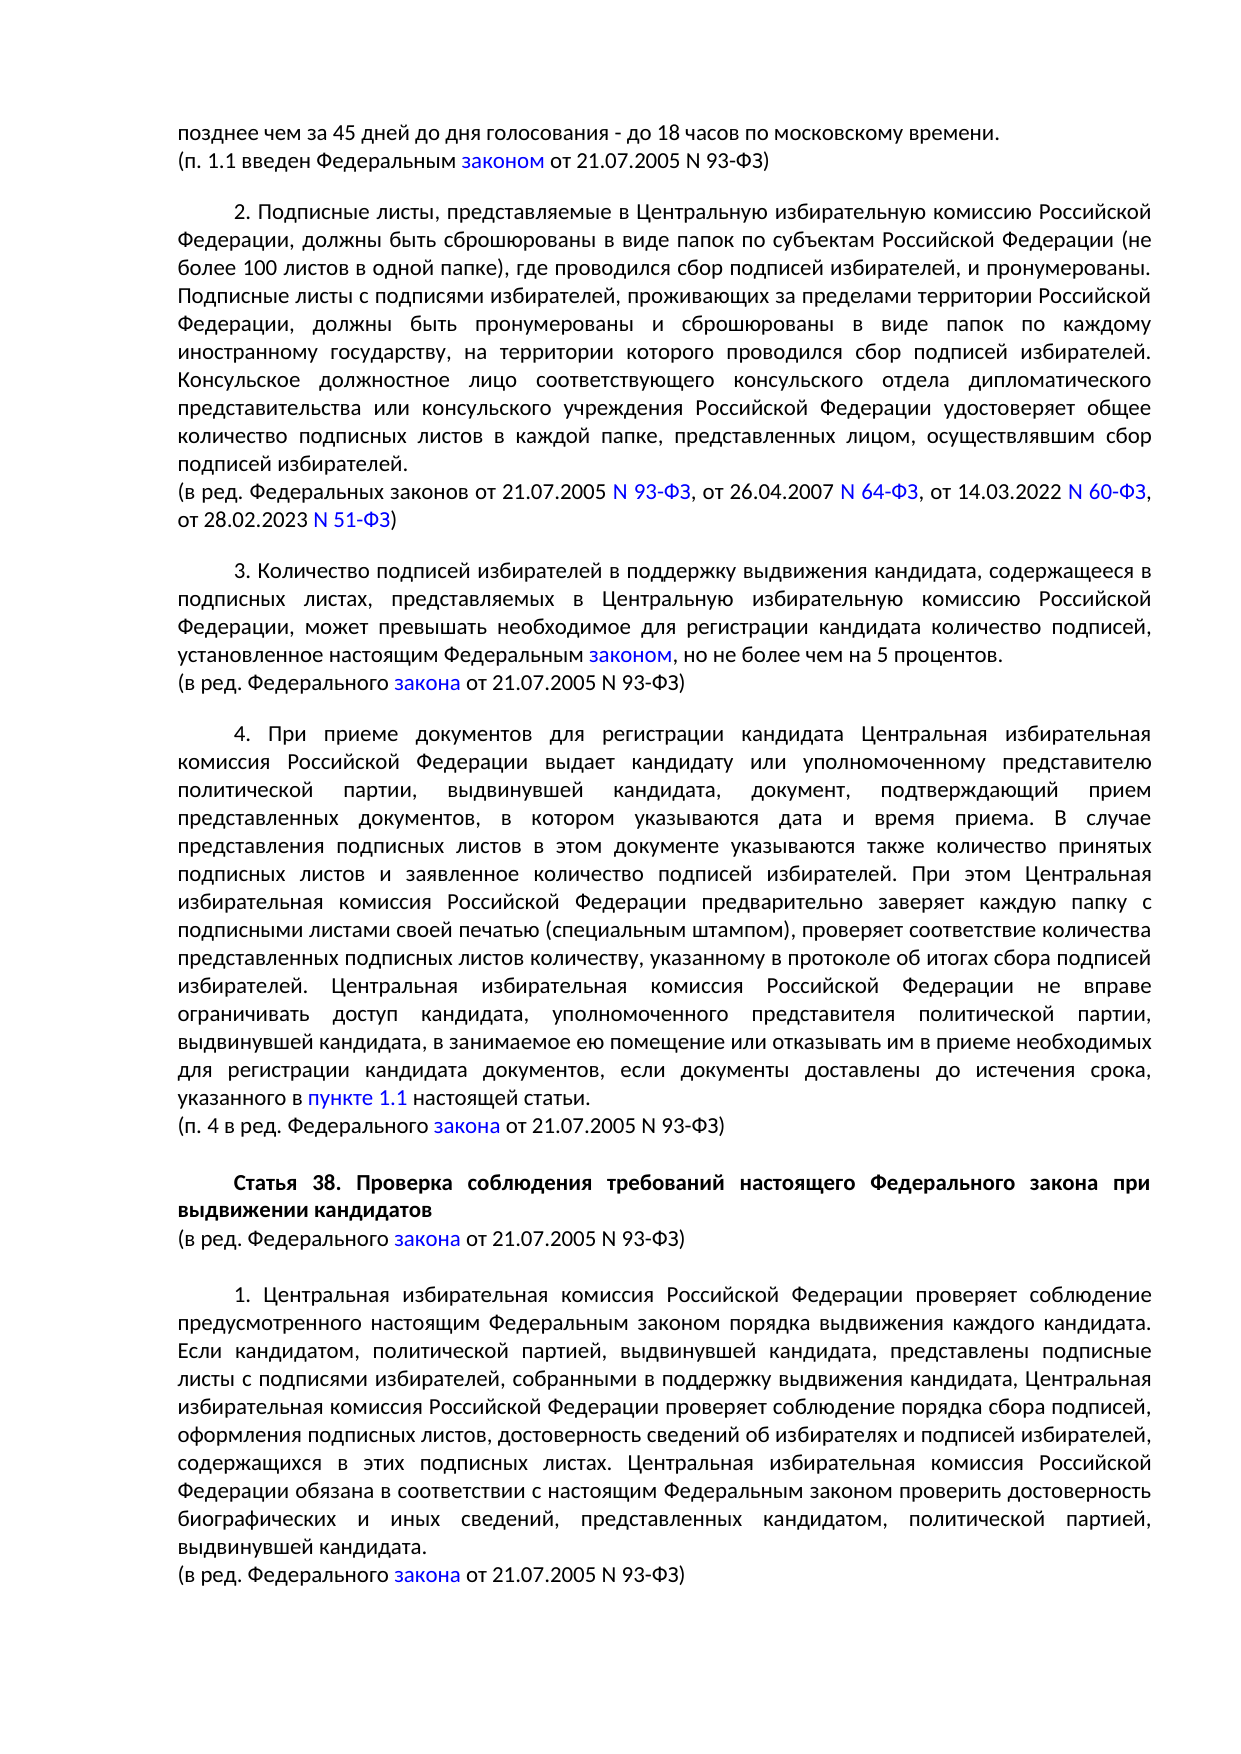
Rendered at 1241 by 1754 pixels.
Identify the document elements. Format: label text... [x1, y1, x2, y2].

text (в ред. Федерального закона от 21.07.2005 N 93-ФЗ) [177, 1560, 1152, 1588]
text (в ред. Федеральных законов от 21.07.2005 N 93-ФЗ, от 26.04.2007 N 64-ФЗ, от 14.03.2022 N 60-ФЗ, от 28.02.2023 N 51-ФЗ) [177, 477, 1152, 533]
text 1. Центральная избирательная комиссия Российской Федерации проверяет соблюдение предусмотренного настоящим Федеральным законом порядка выдвижения каждого кандидата. Если кандидатом, политической партией, выдвинувшей кандидата, представлены подписные листы с подписями избирателей, собранными в поддержку выдвижения кандидата, Центральная избирательная комиссия Российской Федерации проверяет соблюдение порядка сбора подписей, оформления подписных листов, достоверность сведений об избирателях и подписей избирателей, содержащихся в этих подписных листах. Центральная избирательная комиссия Российской Федерации обязана в соответствии с настоящим Федеральным законом проверить достоверность биографических и иных сведений, представленных кандидатом, политической партией, выдвинувшей кандидата. [177, 1280, 1152, 1560]
text (п. 4 в ред. Федерального закона от 21.07.2005 N 93-ФЗ) [177, 1112, 1152, 1139]
text (в ред. Федерального закона от 21.07.2005 N 93-ФЗ) [177, 668, 1152, 696]
text (п. 1.1 введен Федеральным законом от 21.07.2005 N 93-ФЗ) [177, 146, 1152, 174]
text 3. Количество подписей избирателей в поддержку выдвижения кандидата, содержащееся в подписных листах, представляемых в Центральную избирательную комиссию Российской Федерации, может превышать необходимое для регистрации кандидата количество подписей, установленное настоящим Федеральным законом, но не более чем на 5 процентов. [177, 556, 1152, 668]
title Статья 38. Проверка соблюдения требований настоящего Федерального закона при выдвижении кандидатов [177, 1168, 1152, 1224]
text (в ред. Федерального закона от 21.07.2005 N 93-ФЗ) [177, 1224, 1152, 1252]
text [177, 118, 1152, 146]
text 4. При приеме документов для регистрации кандидата Центральная избирательная комиссия Российской Федерации выдает кандидату или уполномоченному представителю политической партии, выдвинувшей кандидата, документ, подтверждающий прием представленных документов, в котором указываются дата и время приема. В случае представления подписных листов в этом документе указываются также количество принятых подписных листов и заявленное количество подписей избирателей. При этом Центральная избирательная комиссия Российской Федерации предварительно заверяет каждую папку с подписными листами своей печатью (специальным штампом), проверяет соответствие количества представленных подписных листов количеству, указанному в протоколе об итогах сбора подписей избирателей. Центральная избирательная комиссия Российской Федерации не вправе ограничивать доступ кандидата, уполномоченного представителя политической партии, выдвинувшей кандидата, в занимаемое ею помещение или отказывать им в приеме необходимых для регистрации кандидата документов, если документы доставлены до истечения срока, указанного в пункте 1.1 настоящей статьи. [177, 719, 1152, 1112]
text 2. Подписные листы, представляемые в Центральную избирательную комиссию Российской Федерации, должны быть сброшюрованы в виде папок по субъектам Российской Федерации (не более 100 листов в одной папке), где проводился сбор подписей избирателей, и пронумерованы. Подписные листы с подписями избирателей, проживающих за пределами территории Российской Федерации, должны быть пронумерованы и сброшюрованы в виде папок по каждому иностранному государству, на территории которого проводился сбор подписей избирателей. Консульское должностное лицо соответствующего консульского отдела дипломатического представительства или консульского учреждения Российской Федерации удостоверяет общее количество подписных листов в каждой папке, представленных лицом, осуществлявшим сбор подписей избирателей. [177, 197, 1152, 477]
